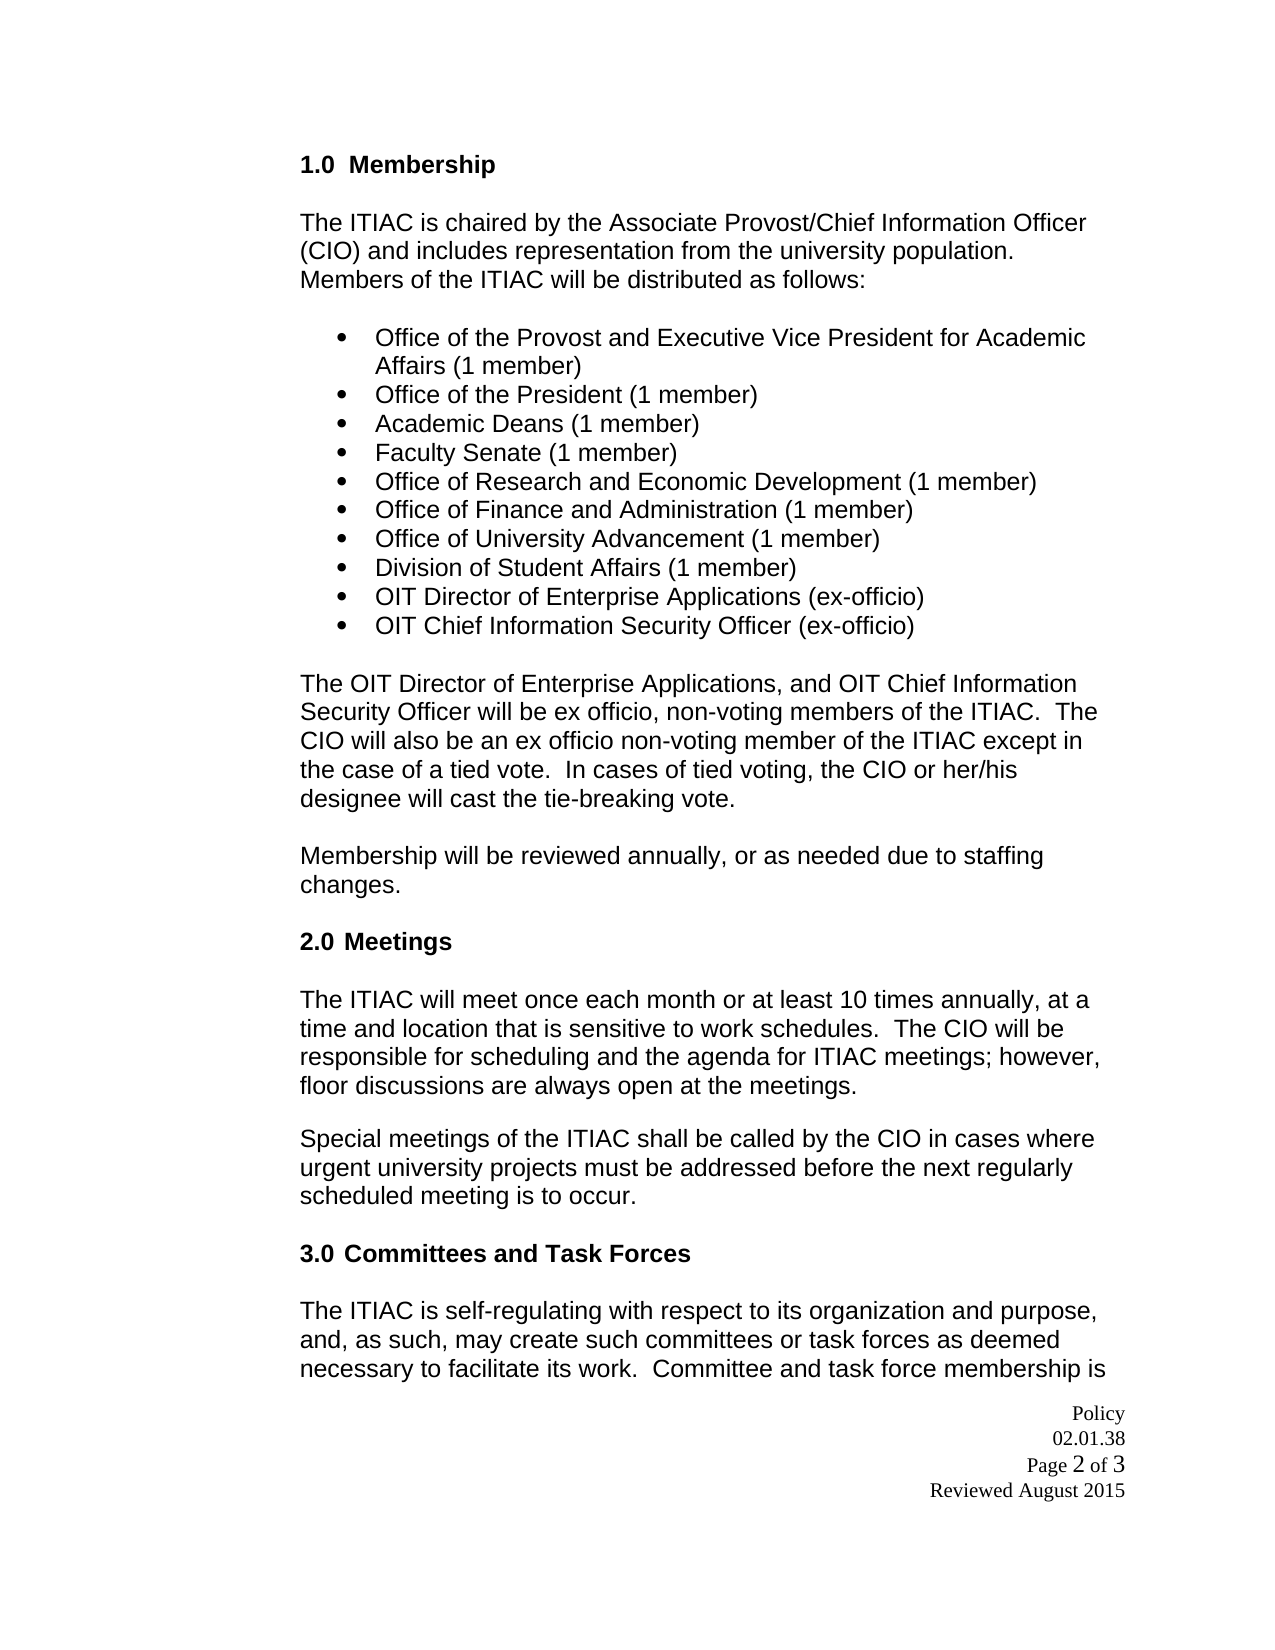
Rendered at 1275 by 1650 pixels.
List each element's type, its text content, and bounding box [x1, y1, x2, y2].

list OIT Director of Enterprise Applications (ex-officio) [337, 582, 1125, 611]
list Meetings [299, 927, 1125, 956]
list Division of Student Affairs (1 member) [337, 553, 1125, 582]
text Special meetings of the ITIAC shall be called by the CIO in cases where urgent university projects must be addressed before the next regularly scheduled meeting is to occur. [299, 1124, 1125, 1210]
list Office of University Advancement (1 member) [337, 524, 1125, 553]
list Office of Research and Economic Development (1 member) [337, 467, 1125, 496]
list Office of the Provost and Executive Vice President for Academic Affairs (1 member) [337, 322, 1125, 380]
list Committees and Task Forces [299, 1239, 1125, 1268]
text Membership will be reviewed annually, or as needed due to staffing changes. [300, 841, 1125, 898]
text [299, 1296, 1125, 1383]
list OIT Chief Information Security Officer (ex-officio) [337, 611, 1125, 640]
list Academic Deans (1 member) [337, 409, 1125, 438]
list Membership [300, 150, 1125, 179]
list Faculty Senate (1 member) [337, 438, 1125, 467]
text The ITIAC will meet once each month or at least 10 times annually, at a time and location that is sensitive to work schedules. The CIO will be responsible for scheduling and the agenda for ITIAC meetings; however, floor discussions are always open at the meetings. [299, 985, 1125, 1100]
text The ITIAC is chaired by the Associate Provost/Chief Information Officer (CIO) and includes representation from the university population. Members of the ITIAC will be distributed as follows: [299, 207, 1125, 294]
list Office of Finance and Administration (1 member) [337, 496, 1125, 524]
list Office of the President (1 member) [337, 380, 1125, 409]
text The OIT Director of Enterprise Applications, and OIT Chief Information Security Officer will be ex officio, non-voting members of the ITIAC. The CIO will also be an ex officio non-voting member of the ITIAC except in the case of a tied vote. In cases of tied voting, the CIO or her/his designee will cast the tie-breaking vote. [300, 668, 1125, 812]
